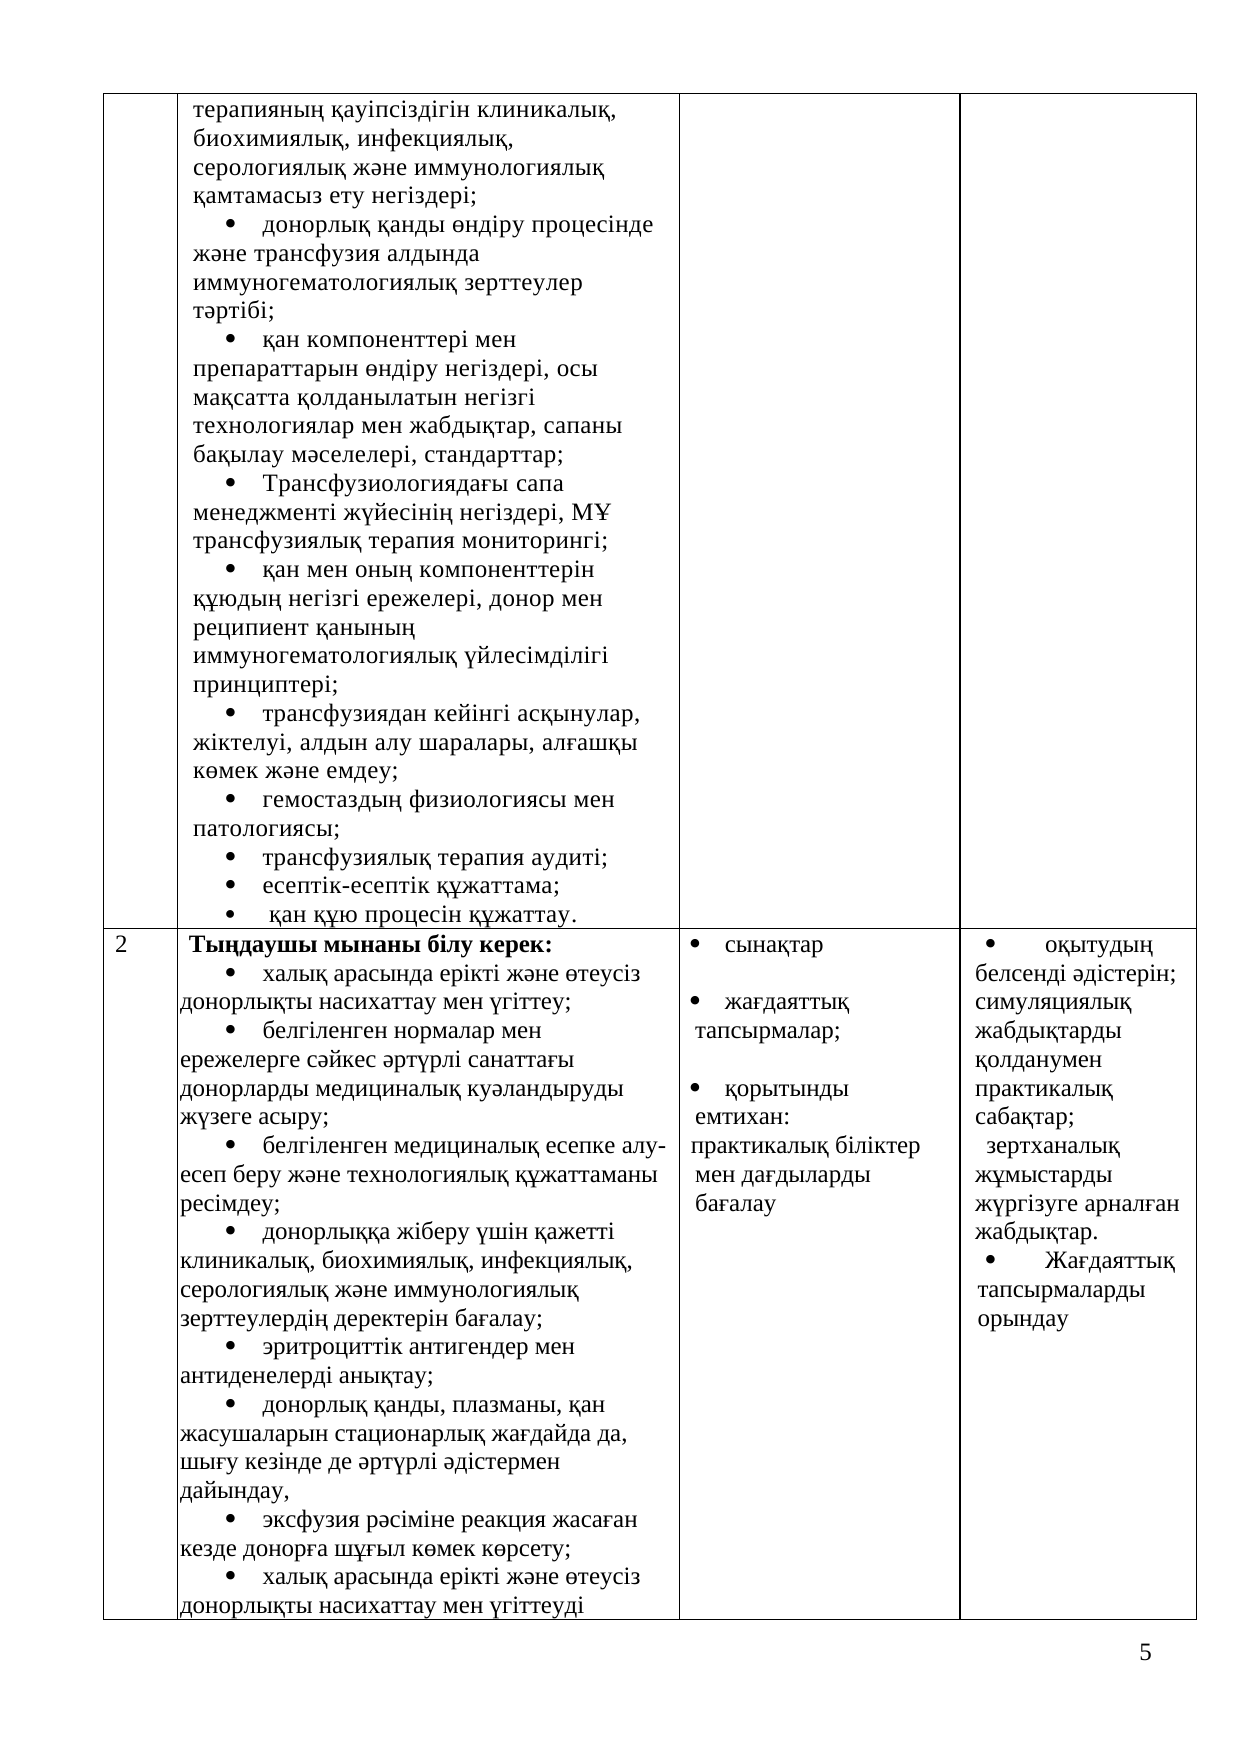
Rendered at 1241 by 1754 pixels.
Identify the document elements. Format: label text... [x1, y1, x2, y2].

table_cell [178, 929, 679, 1619]
table_cell 2 [104, 929, 177, 1619]
table_cell 1 [104, 94, 177, 928]
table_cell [680, 929, 959, 1619]
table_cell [961, 929, 1196, 1619]
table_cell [680, 94, 959, 928]
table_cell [178, 94, 679, 928]
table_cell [961, 94, 1196, 928]
